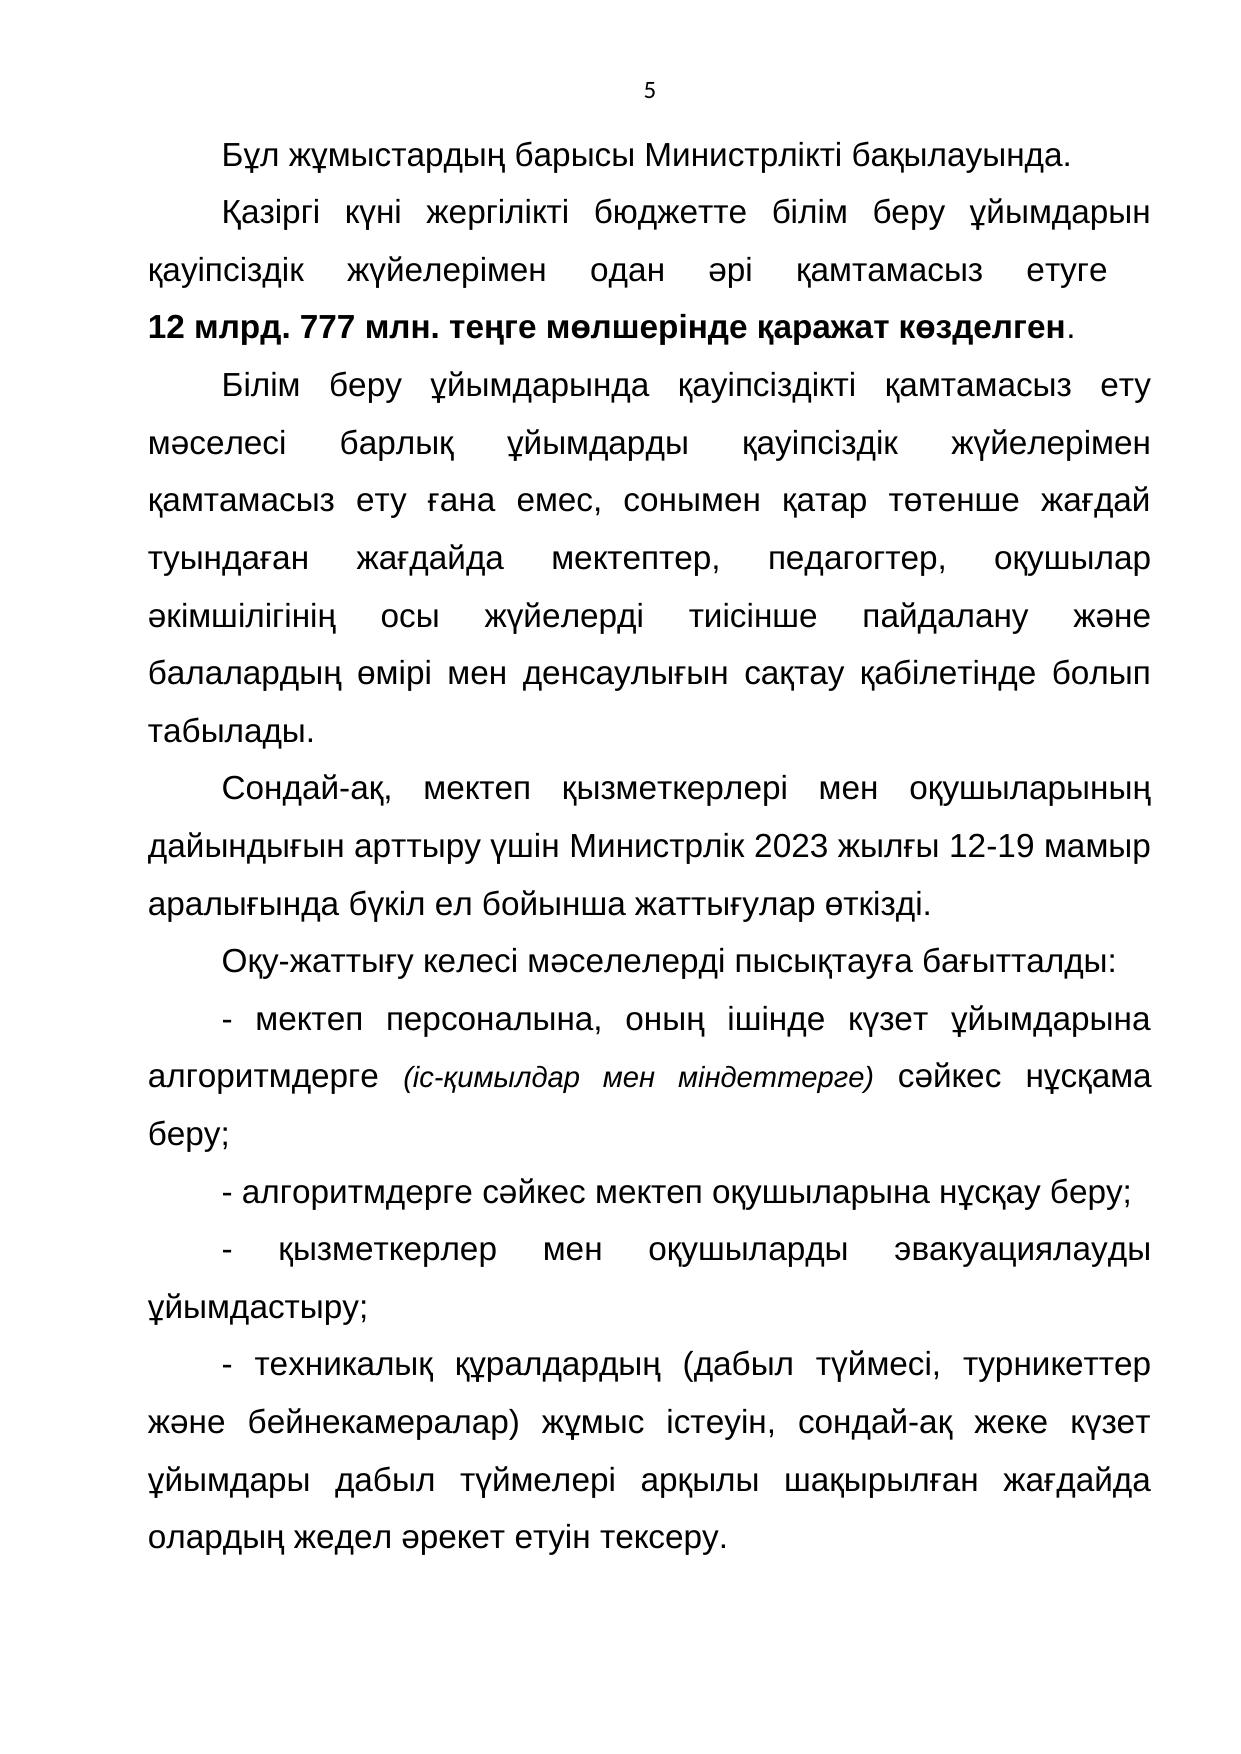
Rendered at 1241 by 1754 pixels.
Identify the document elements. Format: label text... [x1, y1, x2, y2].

text Сондай-ақ, мектеп қызметкерлері мен оқушыларының дайындығын арттыру үшін Министрлік 2023 жылғы 12-19 мамыр аралығында бүкіл ел бойынша жаттығулар өткізді. [148, 768, 1152, 922]
text Бұл жұмыстардың барысы Министрлікті бақылауында. [148, 135, 1152, 173]
text - қызметкерлер мен оқушыларды эвакуациялауды ұйымдастыру; [148, 1229, 1152, 1325]
text - техникалық құралдардың (дабыл түймесі, турникеттер және бейнекамералар) жұмыс істеуін, сондай-ақ жеке күзет ұйымдары дабыл түймелері арқылы шақырылған жағдайда олардың жедел әрекет етуін тексеру. [148, 1344, 1152, 1556]
text - мектеп персоналына, оның ішінде күзет ұйымдарына алгоритмдерге (іс-қимылдар мен міндеттерге) сәйкес нұсқама беру; [148, 999, 1152, 1152]
text - алгоритмдерге сәйкес мектеп оқушыларына нұсқау беру; [148, 1172, 1152, 1210]
text Қазіргі күні жергілікті бюджетте білім беру ұйымдарын қауіпсіздік жүйелерімен одан әрі қамтамасыз етуге 12 млрд. 777 млн. теңге мөлшерінде қаражат көзделген. [148, 192, 1152, 346]
text Оқу-жаттығу келесі мәселелерді пысықтауға бағытталды: [148, 941, 1152, 980]
text Білім беру ұйымдарында қауіпсіздікті қамтамасыз ету мәселесі барлық ұйымдарды қауіпсіздік жүйелерімен қамтамасыз ету ғана емес, сонымен қатар төтенше жағдай туындаған жағдайда мектептер, педагогтер, оқушылар әкімшілігінің осы жүйелерді тиісінше пайдалану және балалардың өмірі мен денсаулығын сақтау қабілетінде болып табылады. [148, 365, 1152, 749]
